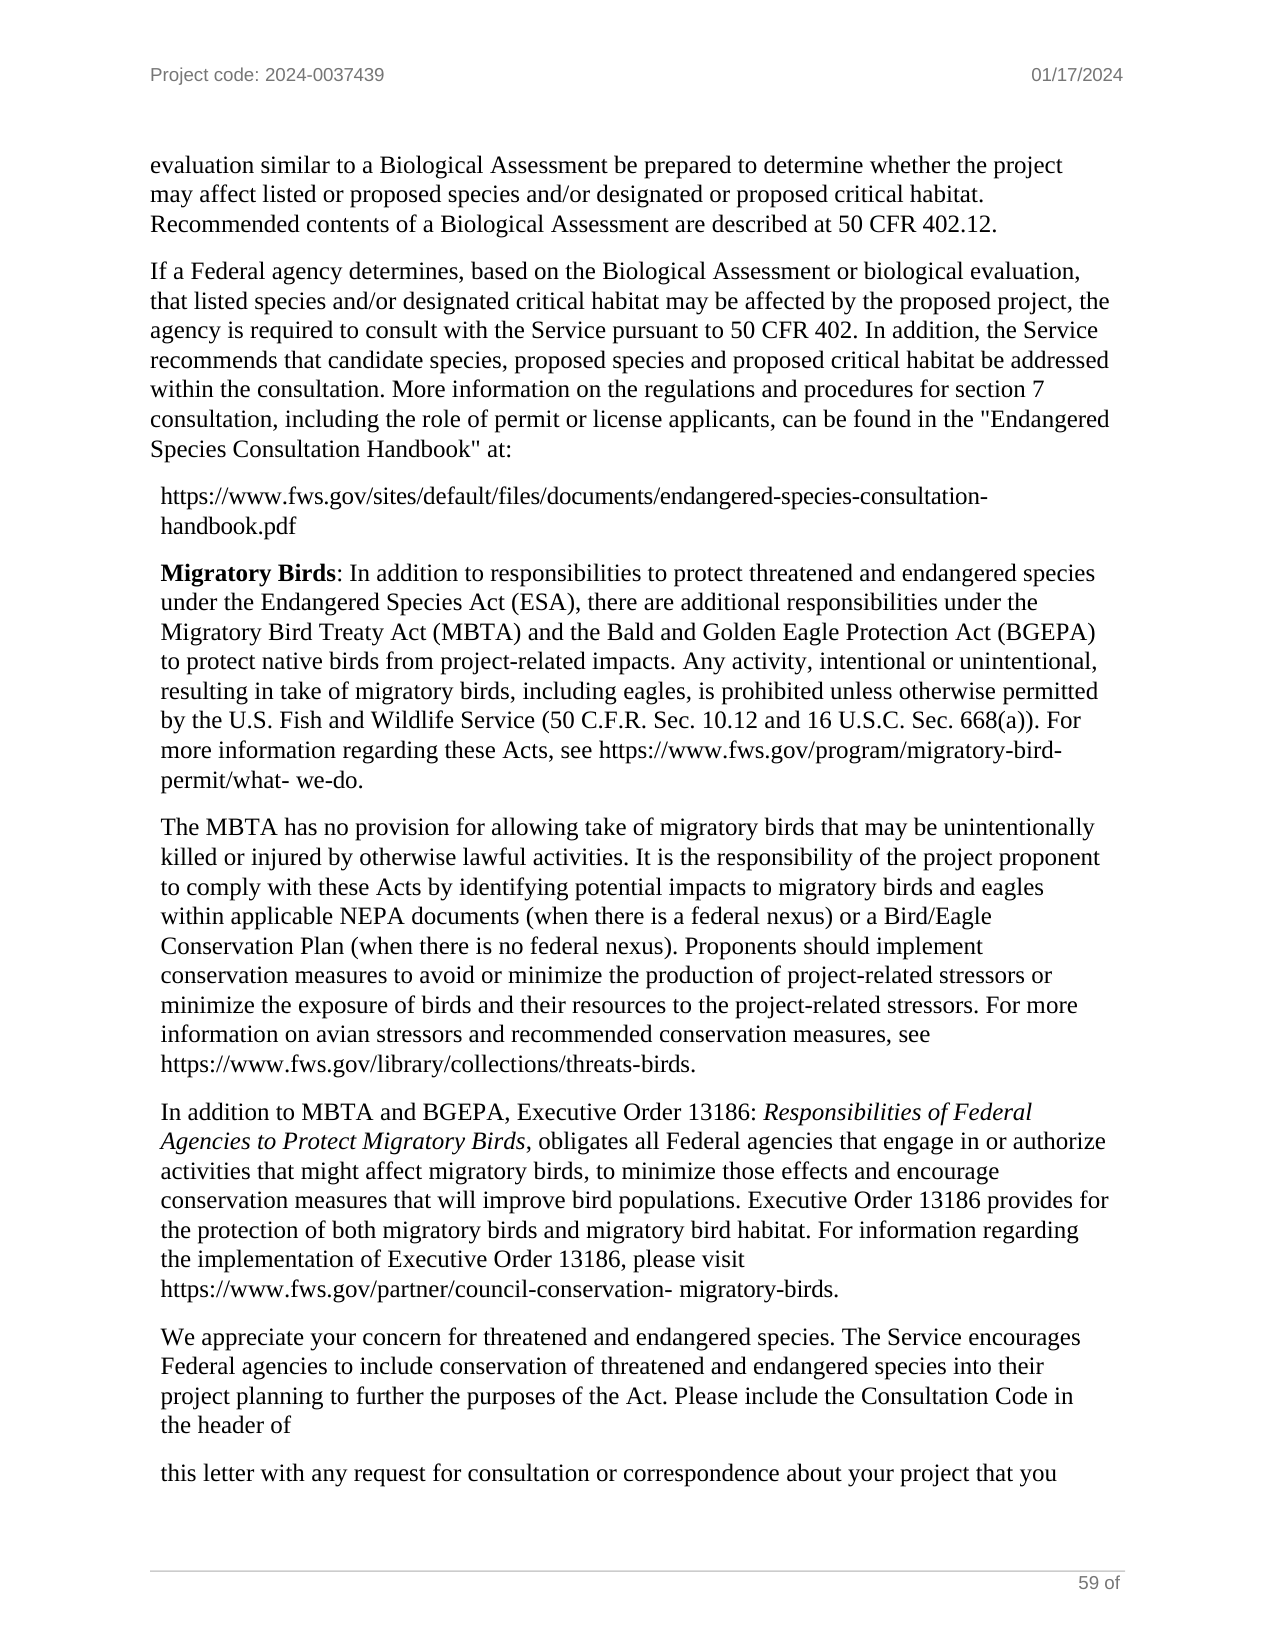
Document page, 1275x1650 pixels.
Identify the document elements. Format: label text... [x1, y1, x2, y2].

text We appreciate your concern for threatened and endangered species. The Service encourages Federal agencies to include conservation of threatened and endangered species into their project planning to further the purposes of the Act. Please include the Consultation Code in the header of [160, 1322, 1109, 1439]
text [150, 150, 1111, 238]
text The MBTA has no provision for allowing take of migratory birds that may be unintentionally killed or injured by otherwise lawful activities. It is the responsibility of the project proponent to comply with these Acts by identifying potential impacts to migratory birds and eagles within applicable NEPA documents (when there is a federal nexus) or a Bird/Eagle Conservation Plan (when there is no federal nexus). Proponents should implement conservation measures to avoid or minimize the production of project-related stressors or minimize the exposure of birds and their resources to the project-related stressors. For more information on avian stressors and recommended conservation measures, see https://www.fws.gov/library/collections/threats-birds. [160, 812, 1109, 1078]
text Migratory Birds: In addition to responsibilities to protect threatened and endangered species under the Endangered Species Act (ESA), there are additional responsibilities under the Migratory Bird Treaty Act (MBTA) and the Bald and Golden Eagle Protection Act (BGEPA) to protect native birds from project-related impacts. Any activity, intentional or unintentional, resulting in take of migratory birds, including eagles, is prohibited unless otherwise permitted by the U.S. Fish and Wildlife Service (50 C.F.R. Sec. 10.12 and 16 U.S.C. Sec. 668(a)). For more information regarding these Acts, see https://www.fws.gov/program/migratory-bird-permit/what- we-do. [160, 558, 1108, 793]
text In addition to MBTA and BGEPA, Executive Order 13186: Responsibilities of Federal Agencies to Protect Migratory Birds, obligates all Federal agencies that engage in or authorize activities that might affect migratory birds, to minimize those effects and encourage conservation measures that will improve bird populations. Executive Order 13186 provides for the protection of both migratory birds and migratory bird habitat. For information regarding the implementation of Executive Order 13186, please visit https://www.fws.gov/partner/council-conservation- migratory-birds. [160, 1097, 1111, 1303]
text https://www.fws.gov/sites/default/files/documents/endangered-species-consultation- handbook.pdf [160, 481, 1098, 539]
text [160, 1458, 1109, 1487]
text If a Federal agency determines, based on the Biological Assessment or biological evaluation, that listed species and/or designated critical habitat may be affected by the proposed project, the agency is required to consult with the Service pursuant to 50 CFR 402. In addition, the Service recommends that candidate species, proposed species and proposed critical habitat be addressed within the consultation. More information on the regulations and procedures for section 7 consultation, including the role of permit or license applicants, can be found in the "Endangered Species Consultation Handbook" at: [150, 256, 1111, 462]
